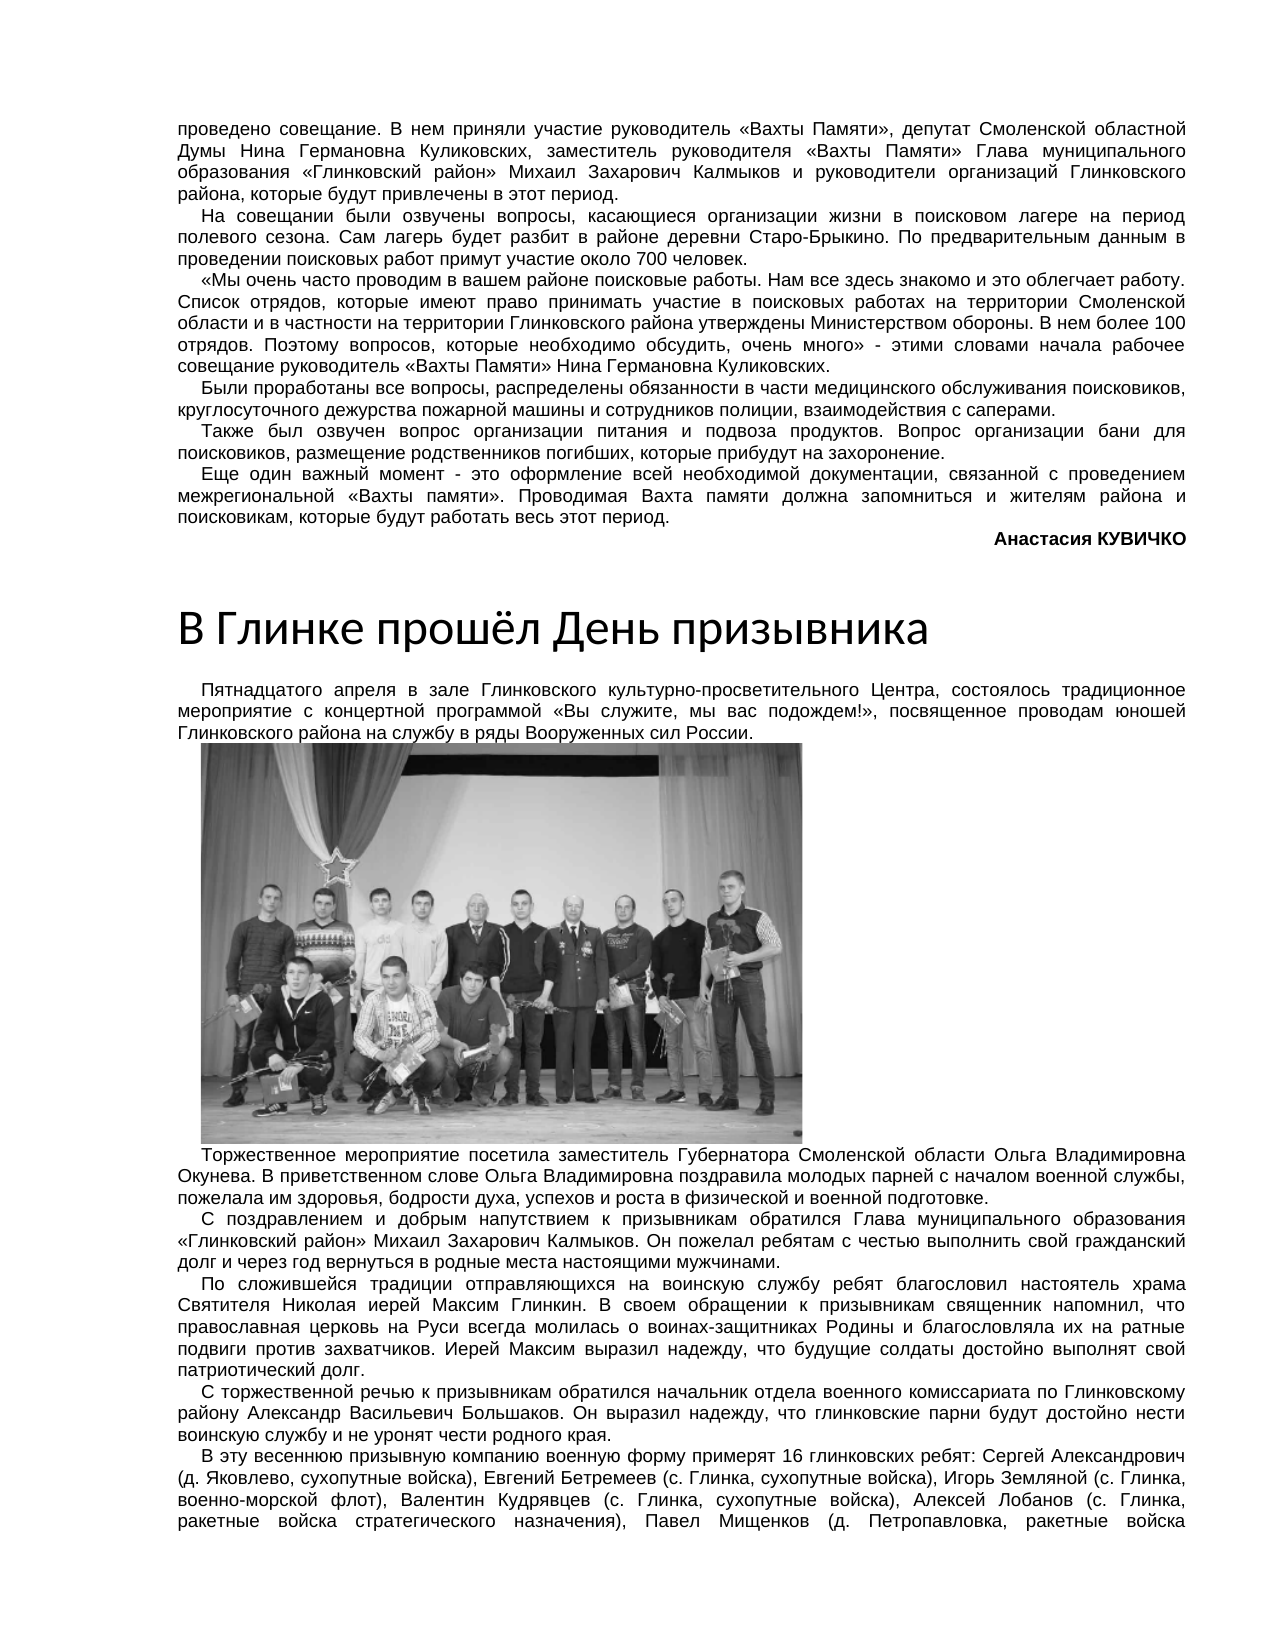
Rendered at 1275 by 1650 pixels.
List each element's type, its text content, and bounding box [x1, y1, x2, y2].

text Анастасия КУВИЧКО [177, 528, 1186, 549]
text Были проработаны все вопросы, распределены обязанности в части медицинского обслуживания поисковиков, круглосуточного дежурства пожарной машины и сотрудников полиции, взаимодействия с саперами. [177, 377, 1186, 420]
text С торжественной речью к призывникам обратился начальник отдела военного комиссариата по Глинковскому району Александр Васильевич Большаков. Он выразил надежду, что глинковские парни будут достойно нести воинскую службу и не уронят чести родного края. [177, 1381, 1186, 1445]
text В Глинке прошёл День призывника [177, 596, 1186, 657]
text «Мы очень часто проводим в вашем районе поисковые работы. Нам все здесь знакомо и это облегчает работу. Список отрядов, которые имеют право принимать участие в поисковых работах на территории Смоленской области и в частности на территории Глинковского района утверждены Министерством обороны. В нем более 100 отрядов. Поэтому вопросов, которые необходимо обсудить, очень много» - этими словами начала рабочее совещание руководитель «Вахты Памяти» Нина Германовна Куликовских. [177, 269, 1186, 377]
picture [200, 743, 803, 1144]
text С поздравлением и добрым напутствием к призывникам обратился Глава муниципального образования «Глинковский район» Михаил Захарович Калмыков. Он пожелал ребятам с честью выполнить свой гражданский долг и через год вернуться в родные места настоящими мужчинами. [177, 1208, 1186, 1273]
text Также был озвучен вопрос организации питания и подвоза продуктов. Вопрос организации бани для поисковиков, размещение родственников погибших, которые прибудут на захоронение. [177, 420, 1186, 463]
text По сложившейся традиции отправляющихся на воинскую службу ребят благословил настоятель храма Святителя Николая иерей Максим Глинкин. В своем обращении к призывникам священник напомнил, что православная церковь на Руси всегда молилась о воинах-защитниках Родины и благословляла их на ратные подвиги против захватчиков. Иерей Максим выразил надежду, что будущие солдаты достойно выполнят свой патриотический долг. [177, 1273, 1186, 1381]
text Еще один важный момент - это оформление всей необходимой документации, связанной с проведением межрегиональной «Вахты памяти». Проводимая Вахта памяти должна запомниться и жителям района и поисковикам, которые будут работать весь этот период. [177, 463, 1186, 528]
text Пятнадцатого апреля в зале Глинковского культурно-просветительного Центра, состоялось традиционное мероприятие с концертной программой «Вы служите, мы вас подождем!», посвященное проводам юношей Глинковского района на службу в ряды Вооруженных сил России. [177, 679, 1186, 743]
text На совещании были озвучены вопросы, касающиеся организации жизни в поисковом лагере на период полевого сезона. Сам лагерь будет разбит в районе деревни Старо-Брыкино. По предварительным данным в проведении поисковых работ примут участие около 700 человек. [177, 204, 1186, 269]
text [177, 1445, 1186, 1531]
text Торжественное мероприятие посетила заместитель Губернатора Смоленской области Ольга Владимировна Окунева. В приветственном слове Ольга Владимировна поздравила молодых парней с началом военной службы, пожелала им здоровья, бодрости духа, успехов и роста в физической и военной подготовке. [177, 1143, 1186, 1208]
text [177, 118, 1186, 204]
